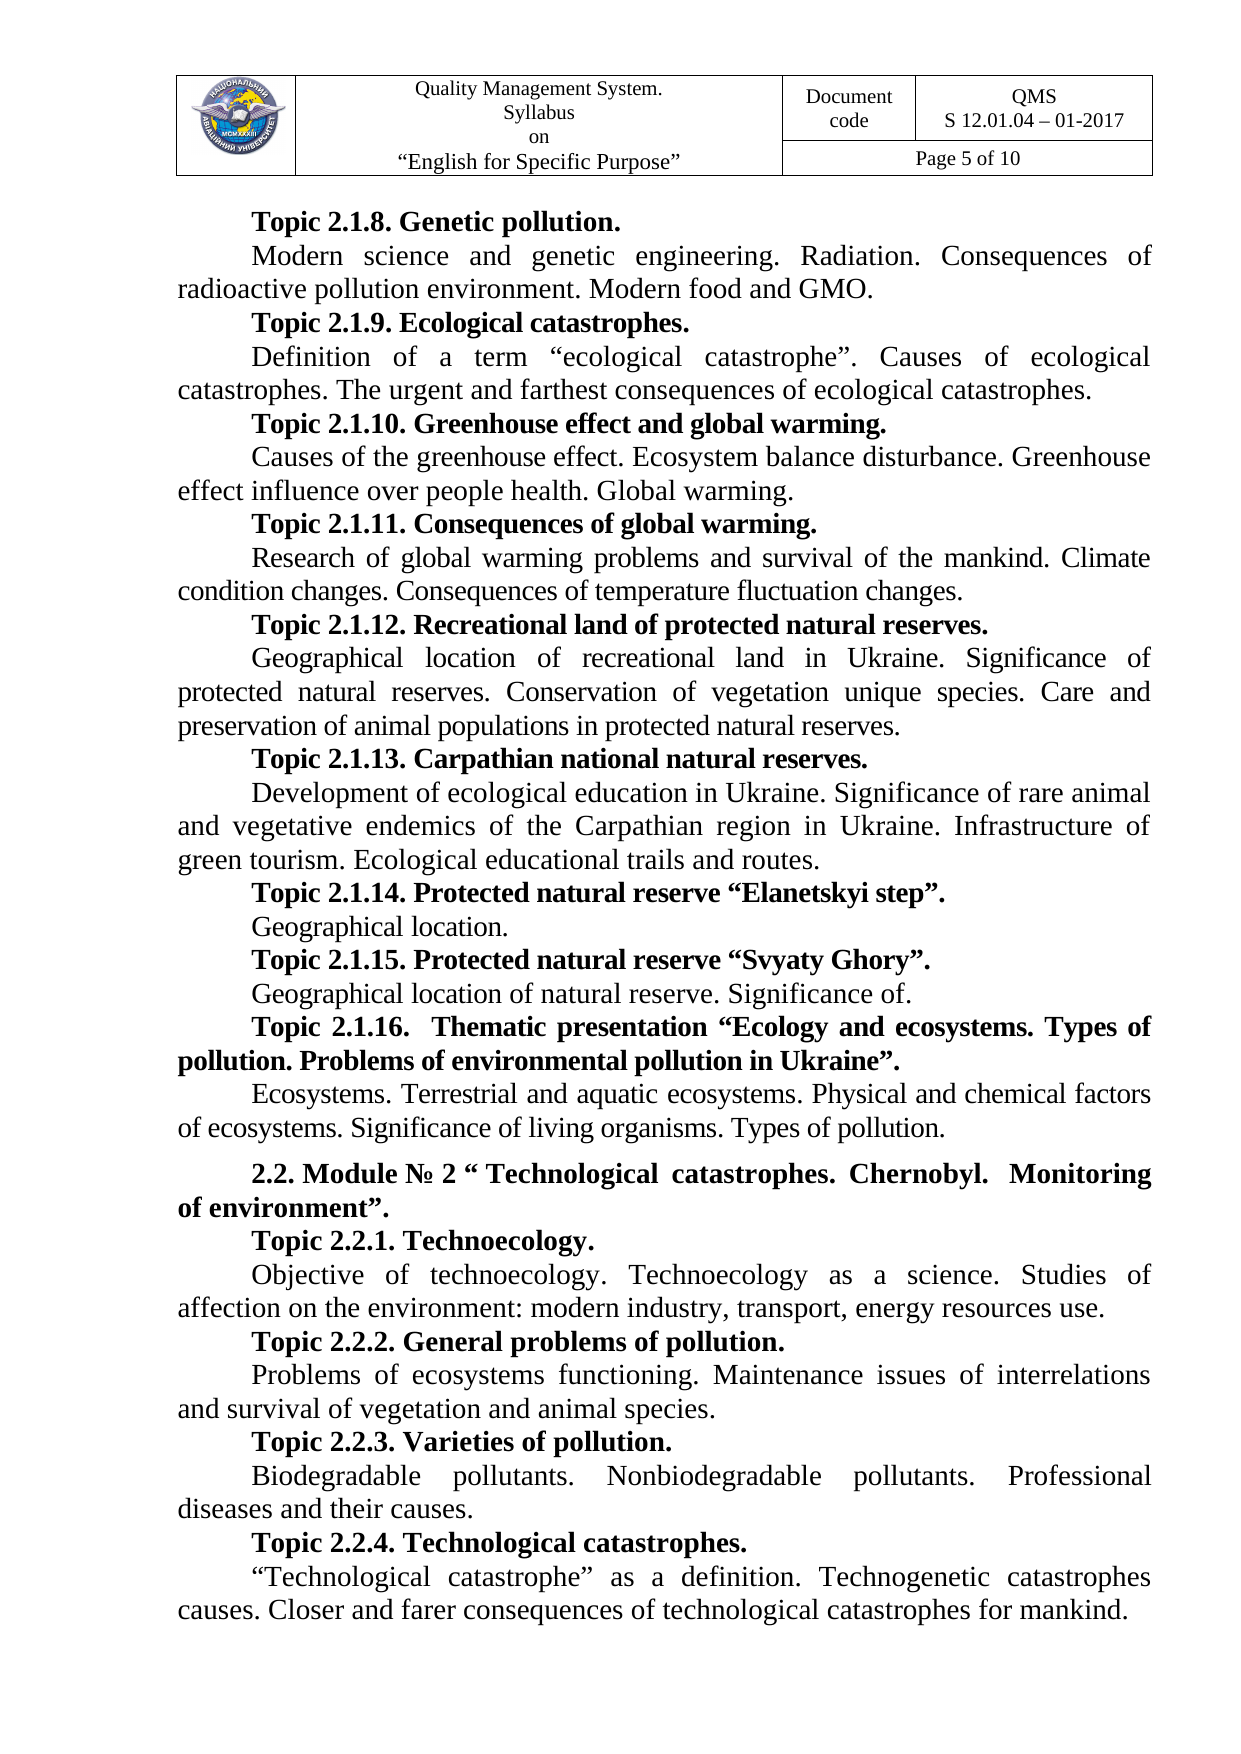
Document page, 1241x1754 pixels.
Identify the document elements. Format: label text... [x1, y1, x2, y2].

text Development of ecological education in Ukraine. Significance of rare animal and vegetative endemics of the Carpathian region in Ukraine. Infrastructure of green tourism. Ecological educational trails and routes. [177, 775, 1152, 875]
text Topic 2.2.2. General problems of pollution. [177, 1324, 1152, 1357]
picture [191, 76, 286, 155]
text Ecosystems. Terrestrial and aquatic ecosystems. Physical and chemical factors of ecosystems. Significance of living organisms. Types of pollution. [177, 1077, 1152, 1144]
text “Technological catastrophe” as a definition. Technogenetic catastrophes causes. Closer and farer consequences of technological catastrophes for mankind. [177, 1559, 1152, 1626]
text Topic 2.1.16. Thematic presentation “Ecology and ecosystems. Types of pollution. Problems of environmental pollution in Ukraine”. [177, 1009, 1152, 1077]
text Topic 2.2.4. Technological catastrophes. [177, 1525, 1152, 1559]
text Objective of technoecology. Technoecology as a science. Studies of affection on the environment: modern industry, transport, energy resources use. [177, 1257, 1152, 1324]
text Biodegradable pollutants. Nonbiodegradable pollutants. Professional diseases and their causes. [177, 1458, 1152, 1525]
text Research of global warming problems and survival of the mankind. Climate condition changes. Consequences of temperature fluctuation changes. [177, 540, 1152, 607]
text Definition of a term “ecological catastrophe”. Causes of ecological catastrophes. The urgent and farthest consequences of ecological catastrophes. [177, 339, 1152, 406]
text Geographical location. [177, 909, 1152, 942]
text Causes of the greenhouse effect. Ecosystem balance disturbance. Greenhouse effect influence over people health. Global warming. [177, 439, 1152, 506]
text Geographical location of natural reserve. Significance of. [177, 976, 1152, 1009]
text Topic 2.1.13. Carpathian national natural reserves. [177, 741, 1152, 775]
text 2.2. Module № 2 “ Technological catastrophes. Chernobyl. Monitoring of environment”. [177, 1156, 1152, 1223]
text Problems of ecosystems functioning. Maintenance issues of interrelations and survival of vegetation and animal species. [177, 1357, 1152, 1424]
text Topic 2.1.9. Ecological catastrophes. [177, 305, 1152, 339]
text Topic 2.1.15. Protected natural reserve “Svyaty Ghory”. [177, 942, 1152, 976]
text Geographical location of recreational land in Ukraine. Significance of protected natural reserves. Conservation of vegetation unique species. Care and preservation of animal populations in protected natural reserves. [177, 641, 1152, 741]
text Topic 2.1.12. Recreational land of protected natural reserves. [177, 607, 1152, 641]
text Topic 2.2.3. Varieties of pollution. [177, 1424, 1152, 1458]
text Topic 2.1.11. Consequences of global warming. [177, 506, 1152, 540]
text Topic 2.2.1. Technoecology. [177, 1223, 1152, 1257]
text Topic 2.1.8. Genetic pollution. [177, 204, 1152, 238]
text Topic 2.1.14. Protected natural reserve “Elanetskyi step”. [177, 875, 1152, 909]
text Topic 2.1.10. Greenhouse effect and global warming. [177, 406, 1152, 439]
text Modern science and genetic engineering. Radiation. Consequences of radioactive pollution environment. Modern food and GMO. [177, 238, 1152, 305]
